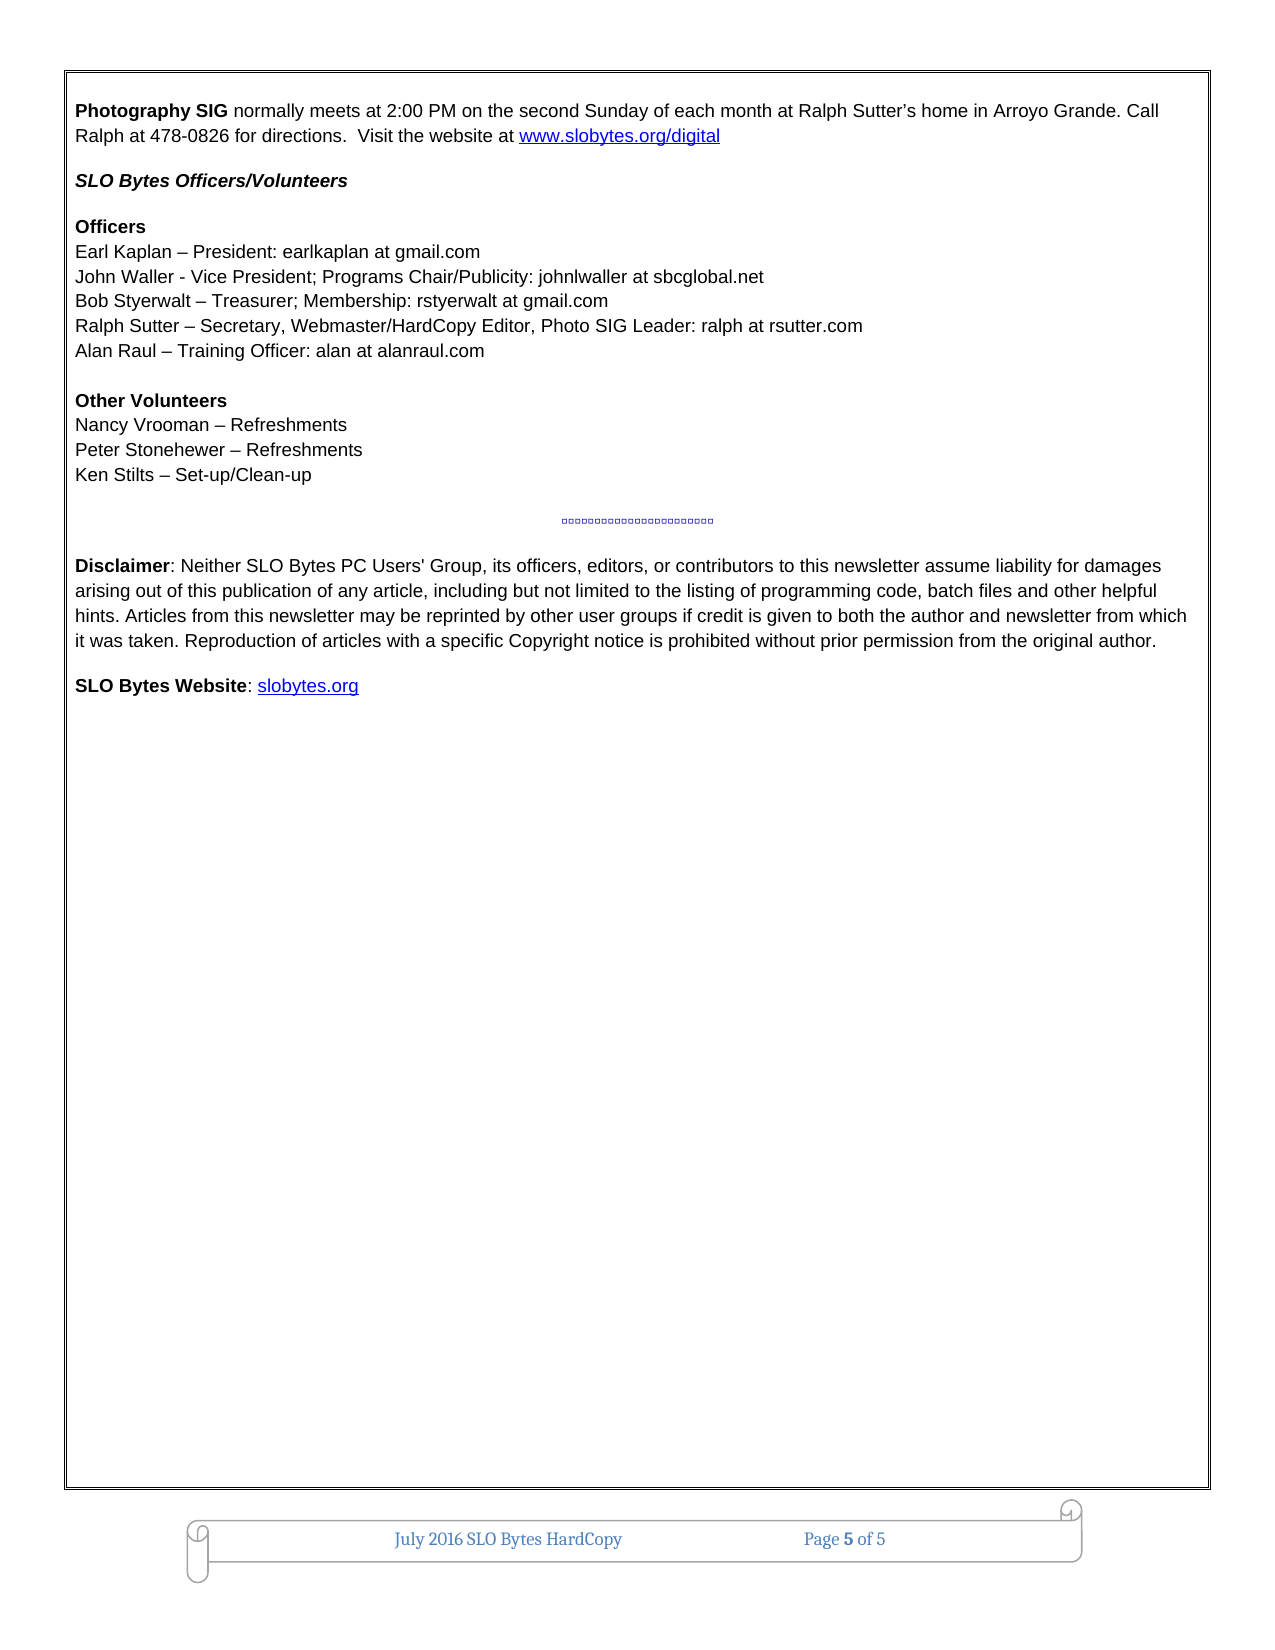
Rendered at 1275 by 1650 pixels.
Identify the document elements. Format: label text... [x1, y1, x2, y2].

text Disclaimer: Neither SLO Bytes PC Users' Group, its officers, editors, or contributors to this newsletter assume liability for damages arising out of this publication of any article, including but not limited to the listing of programming code, batch files and other helpful hints. Articles from this newsletter may be reprinted by other user groups if credit is given to both the author and newsletter from which it was taken. Reproduction of articles with a specific Copyright notice is prohibited without prior permission from the original author. [75, 555, 1200, 651]
text SLO Bytes Website: slobytes.org [75, 675, 1200, 697]
text ▫▫▫▫▫▫▫▫▫▫▫▫▫▫▫▫▫▫▫▫▫▫▫ [75, 509, 1200, 531]
text Photography SIG normally meets at 2:00 PM on the second Sunday of each month at Ralph Sutter’s home in Arroyo Grande. Call Ralph at 478-0826 for directions. Visit the website at www.slobytes.org/digital [75, 75, 1200, 146]
text SLO Bytes Officers/Volunteers [75, 170, 1200, 192]
text Officers Earl Kaplan – President: earlkaplan at gmail.com John Waller - Vice President; Programs Chair/Publicity: johnlwaller at sbcglobal.net Bob Styerwalt – Treasurer; Membership: rstyerwalt at gmail.com Ralph Sutter – Secretary, Webmaster/HardCopy Editor, Photo SIG Leader: ralph at rsutter.com Alan Raul – Training Officer: alan at alanraul.com Other Volunteers Nancy Vrooman – Refreshments Peter Stonehewer – Refreshments Ken Stilts – Set-up/Clean-up [75, 216, 1200, 485]
